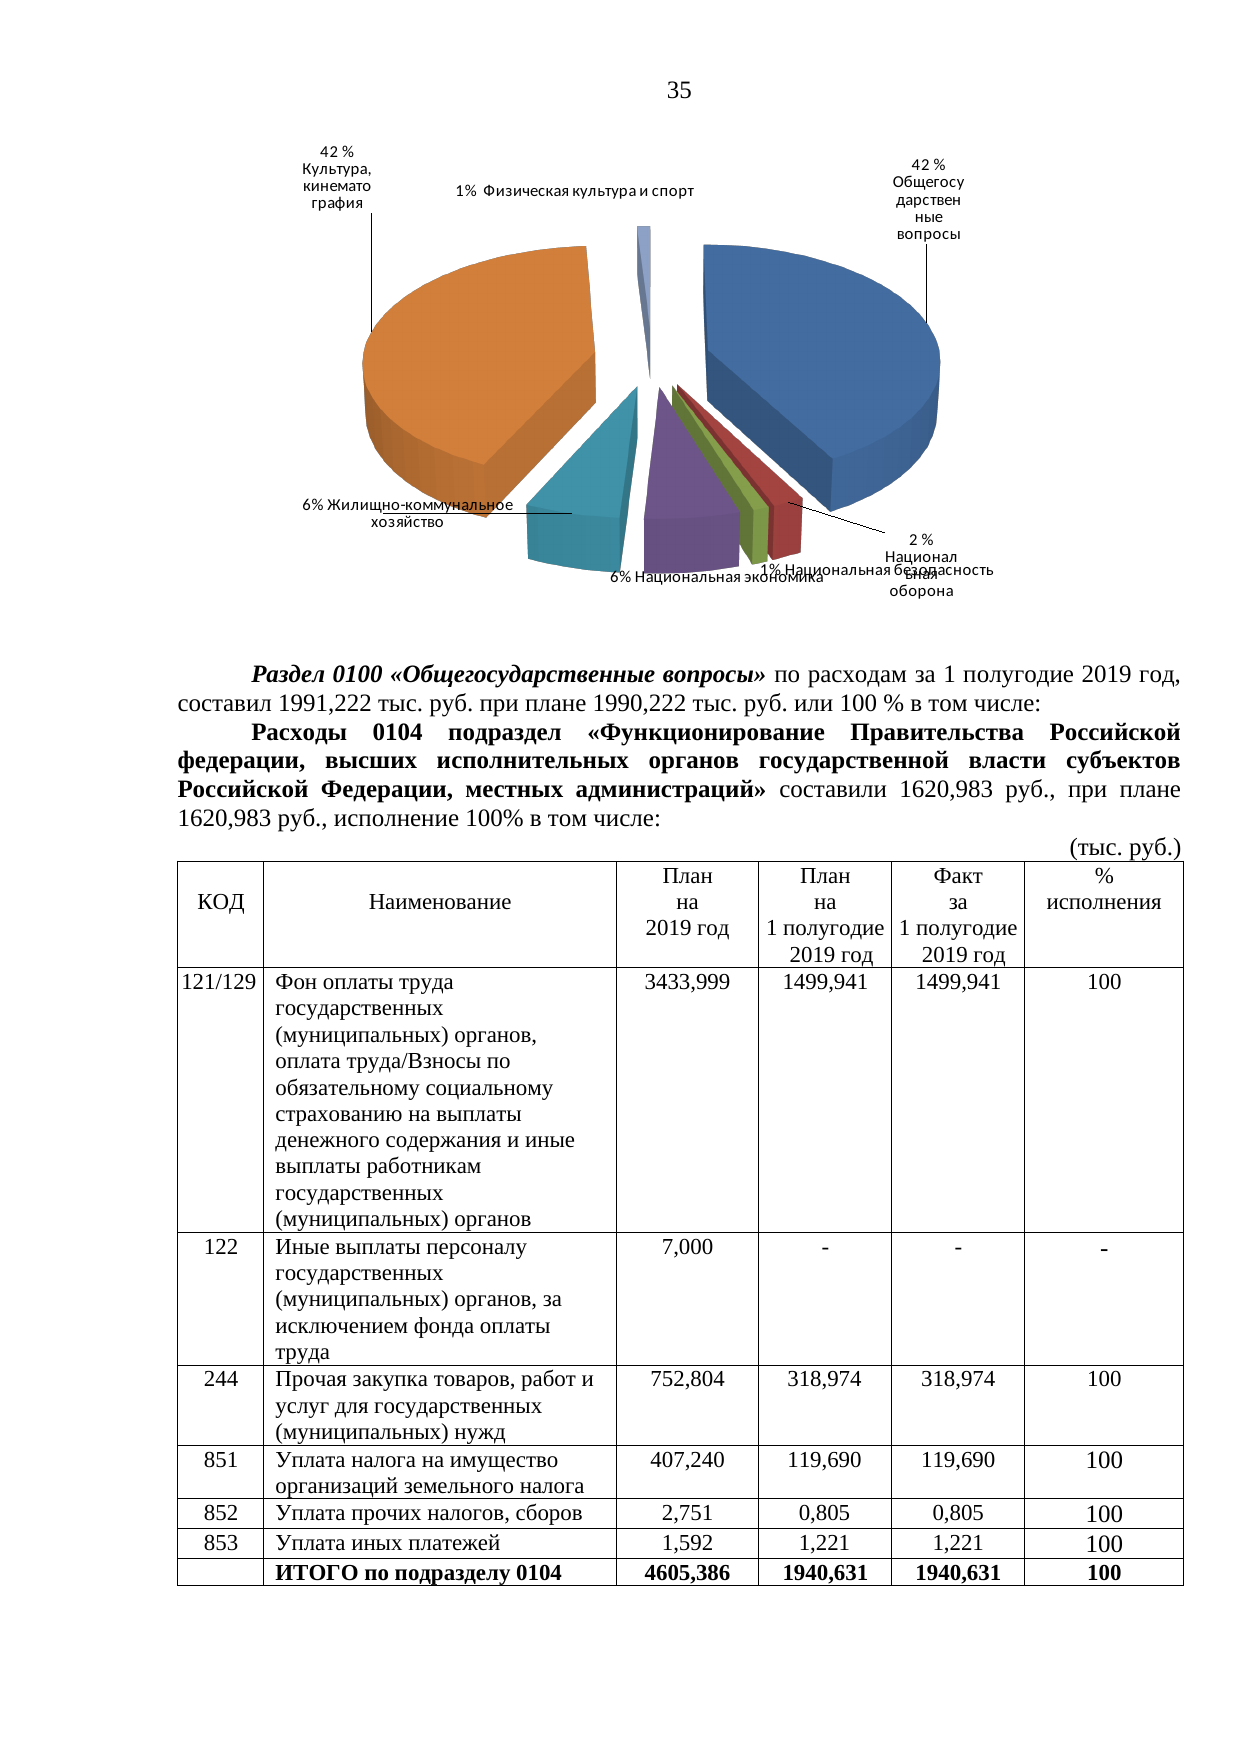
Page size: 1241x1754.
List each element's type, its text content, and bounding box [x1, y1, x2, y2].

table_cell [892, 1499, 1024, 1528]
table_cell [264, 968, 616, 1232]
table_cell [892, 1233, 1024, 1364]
text (тыс. руб.) [177, 832, 1181, 861]
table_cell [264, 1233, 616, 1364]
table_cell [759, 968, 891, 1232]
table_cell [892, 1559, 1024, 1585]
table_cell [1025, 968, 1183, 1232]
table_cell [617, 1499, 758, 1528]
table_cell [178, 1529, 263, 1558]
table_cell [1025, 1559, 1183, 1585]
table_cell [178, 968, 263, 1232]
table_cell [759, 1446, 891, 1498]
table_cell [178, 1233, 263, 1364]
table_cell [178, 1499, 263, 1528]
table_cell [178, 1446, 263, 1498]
text Раздел 0100 «Общегосударственные вопросы» по расходам за 1 полугодие 2019 год, составил 1991,222 тыс. руб. при плане 1990,222 тыс. руб. или 100 % в том числе: [177, 659, 1181, 717]
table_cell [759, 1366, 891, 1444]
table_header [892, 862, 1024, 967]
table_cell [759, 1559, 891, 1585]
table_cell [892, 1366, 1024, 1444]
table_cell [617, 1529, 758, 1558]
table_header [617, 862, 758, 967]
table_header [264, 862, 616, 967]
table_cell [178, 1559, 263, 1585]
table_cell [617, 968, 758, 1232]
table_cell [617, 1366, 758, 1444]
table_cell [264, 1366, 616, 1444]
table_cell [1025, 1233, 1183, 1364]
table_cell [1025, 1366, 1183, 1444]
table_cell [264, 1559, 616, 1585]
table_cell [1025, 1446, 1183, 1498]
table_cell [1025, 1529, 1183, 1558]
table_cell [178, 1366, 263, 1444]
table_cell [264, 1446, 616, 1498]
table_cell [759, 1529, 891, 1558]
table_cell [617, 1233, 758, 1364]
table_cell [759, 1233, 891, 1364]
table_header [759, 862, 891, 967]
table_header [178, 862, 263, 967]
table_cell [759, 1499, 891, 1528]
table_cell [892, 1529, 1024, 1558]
text Расходы 0104 подраздел «Функционирование Правительства Российской федерации, высших исполнительных органов государственной власти субъектов Российской Федерации, местных администраций» составили 1620,983 руб., при плане 1620,983 руб., исполнение 100% в том числе: [177, 717, 1181, 832]
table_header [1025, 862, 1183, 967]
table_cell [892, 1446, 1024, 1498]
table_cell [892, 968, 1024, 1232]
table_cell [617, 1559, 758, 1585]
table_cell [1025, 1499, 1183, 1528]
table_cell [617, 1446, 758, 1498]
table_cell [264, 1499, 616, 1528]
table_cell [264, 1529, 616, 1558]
